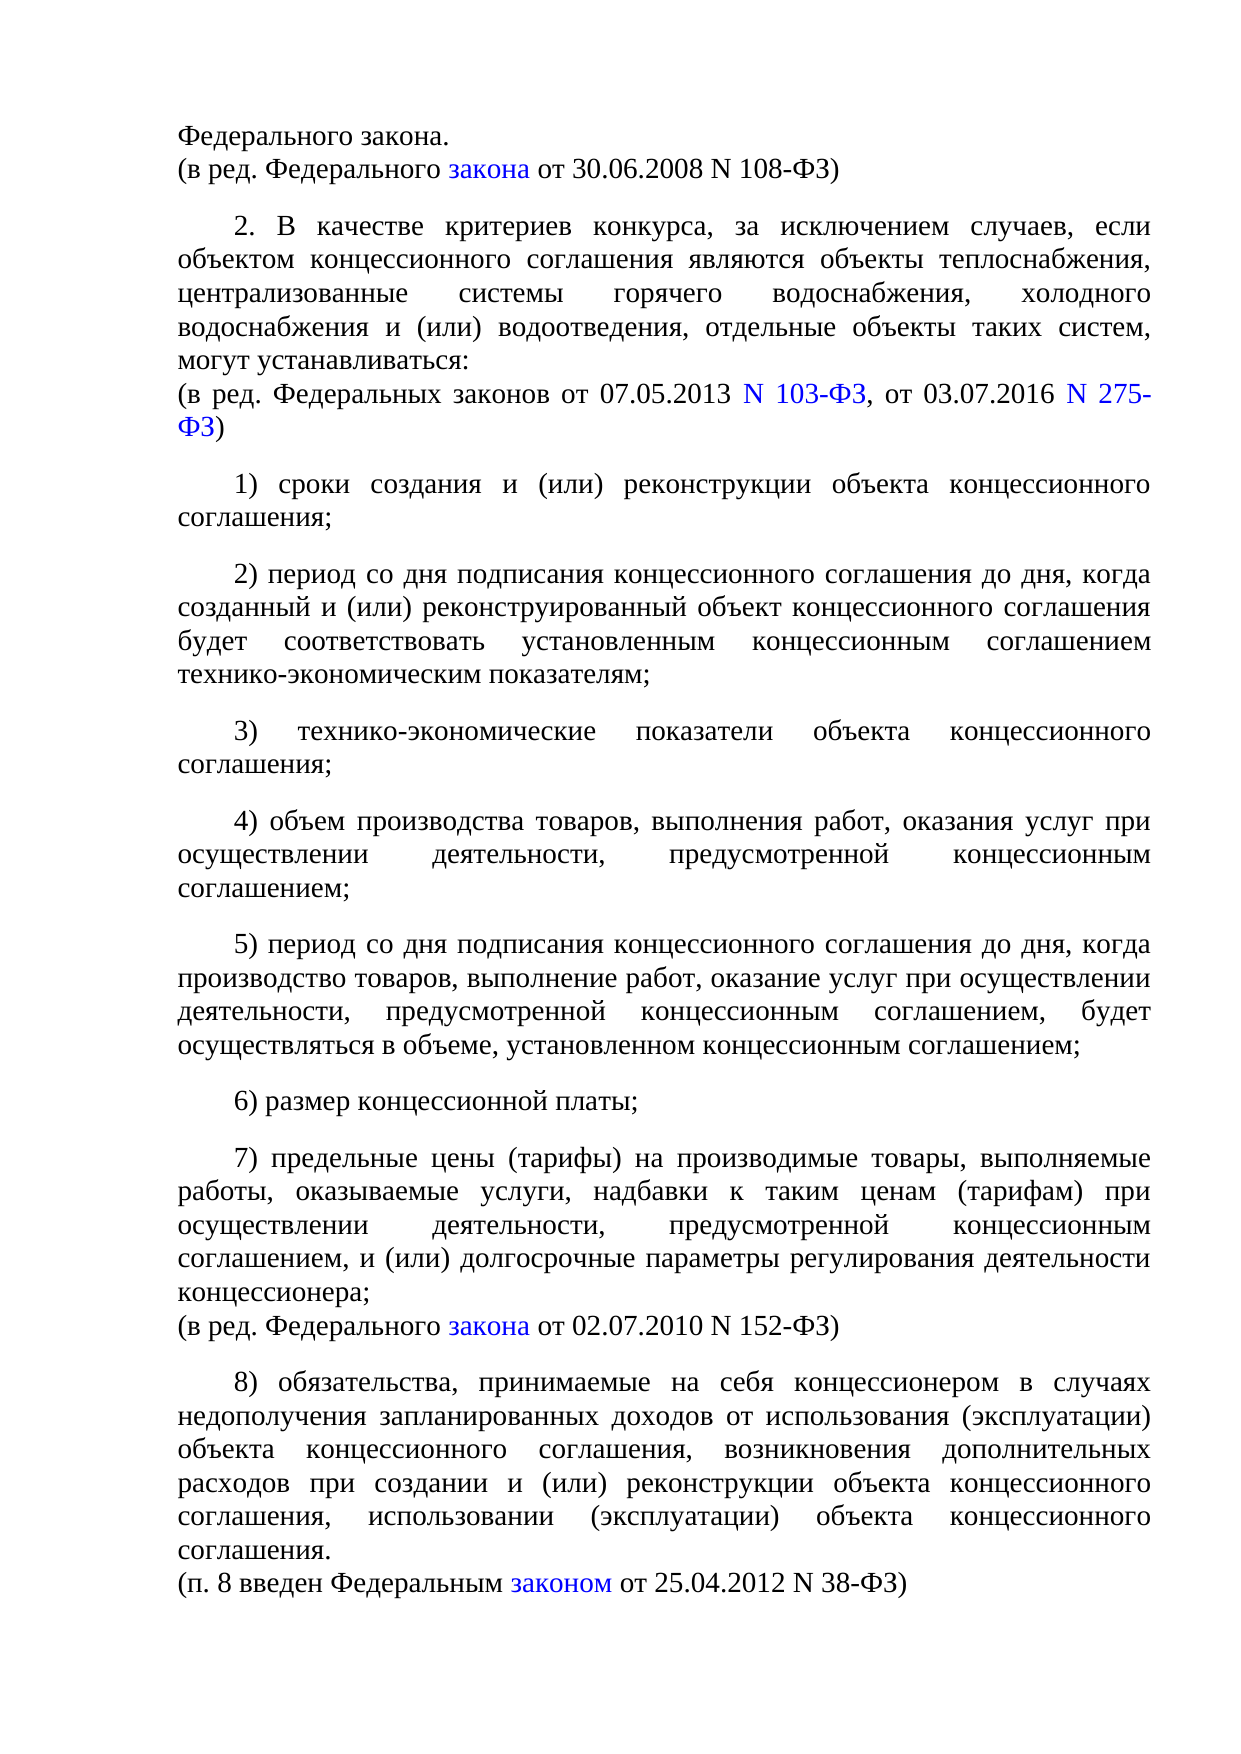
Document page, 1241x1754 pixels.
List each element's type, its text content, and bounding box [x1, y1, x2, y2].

text 2) период со дня подписания концессионного соглашения до дня, когда созданный и (или) реконструированный объект концессионного соглашения будет соответствовать установленным концессионным соглашением технико-экономическим показателям; [177, 556, 1152, 690]
text 3) технико-экономические показатели объекта концессионного соглашения; [177, 713, 1152, 780]
text 1) сроки создания и (или) реконструкции объекта концессионного соглашения; [177, 466, 1152, 533]
text 4) объем производства товаров, выполнения работ, оказания услуг при осуществлении деятельности, предусмотренной концессионным соглашением; [177, 803, 1152, 903]
text 8) обязательства, принимаемые на себя концессионером в случаях недополучения запланированных доходов от использования (эксплуатации) объекта концессионного соглашения, возникновения дополнительных расходов при создании и (или) реконструкции объекта концессионного соглашения, использовании (эксплуатации) объекта концессионного соглашения. [177, 1364, 1152, 1565]
text (п. 8 введен Федеральным законом от 25.04.2012 N 38-ФЗ) [177, 1565, 1152, 1599]
text (в ред. Федерального закона от 30.06.2008 N 108-ФЗ) [177, 152, 1152, 185]
text 5) период со дня подписания концессионного соглашения до дня, когда производство товаров, выполнение работ, оказание услуг при осуществлении деятельности, предусмотренной концессионным соглашением, будет осуществляться в объеме, установленном концессионным соглашением; [177, 926, 1152, 1061]
text 7) предельные цены (тарифы) на производимые товары, выполняемые работы, оказываемые услуги, надбавки к таким ценам (тарифам) при осуществлении деятельности, предусмотренной концессионным соглашением, и (или) долгосрочные параметры регулирования деятельности концессионера; [177, 1140, 1152, 1308]
text 6) размер концессионной платы; [177, 1083, 1152, 1117]
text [177, 118, 1152, 152]
text (в ред. Федеральных законов от 07.05.2013 N 103-ФЗ, от 03.07.2016 N 275-ФЗ) [177, 376, 1152, 443]
text 2. В качестве критериев конкурса, за исключением случаев, если объектом концессионного соглашения являются объекты теплоснабжения, централизованные системы горячего водоснабжения, холодного водоснабжения и (или) водоотведения, отдельные объекты таких систем, могут устанавливаться: [177, 208, 1152, 376]
text (в ред. Федерального закона от 02.07.2010 N 152-ФЗ) [177, 1308, 1152, 1341]
